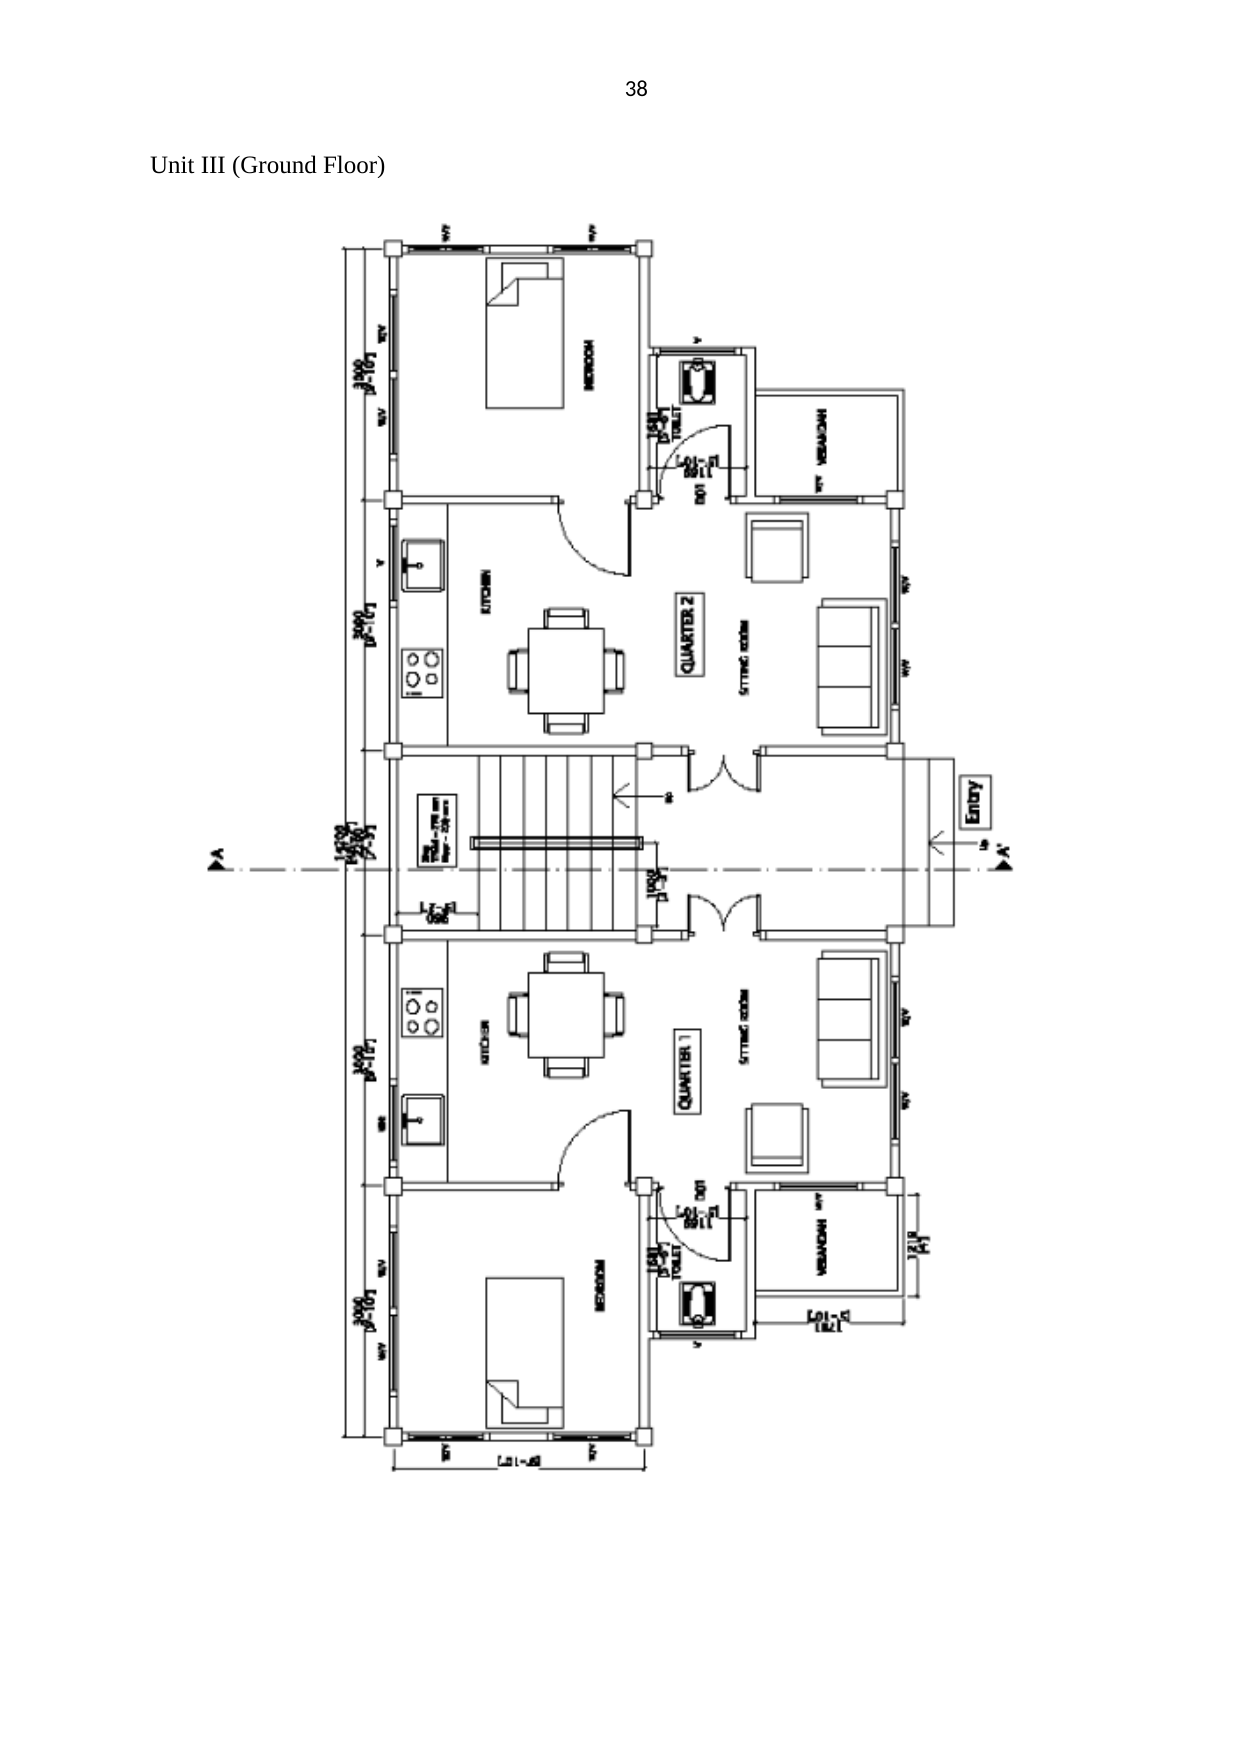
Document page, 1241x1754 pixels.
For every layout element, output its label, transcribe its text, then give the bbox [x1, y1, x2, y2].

text Unit III (Ground Floor) [150, 150, 1122, 179]
